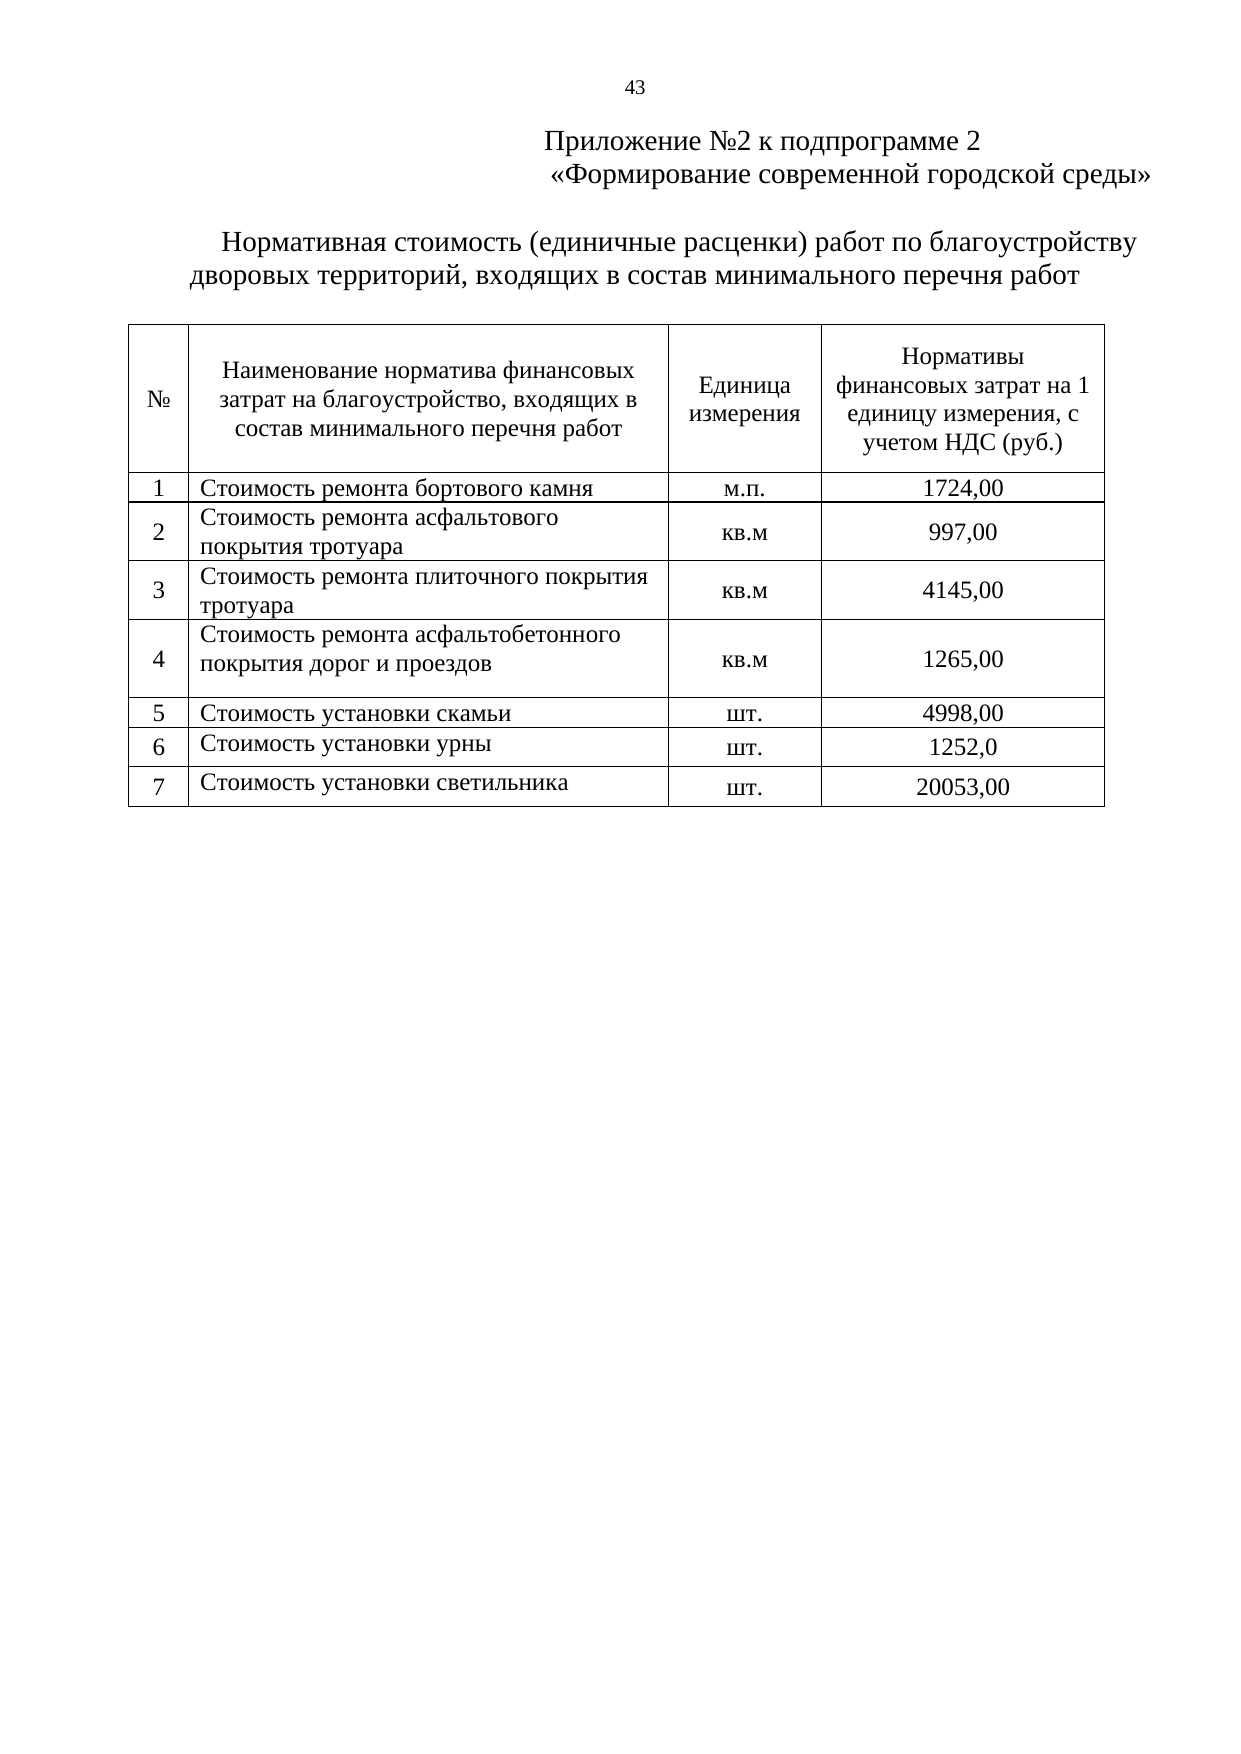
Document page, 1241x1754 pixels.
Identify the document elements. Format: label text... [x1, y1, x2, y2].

table_cell шт. [669, 767, 821, 806]
table_cell 1724,00 [822, 473, 1104, 501]
table_cell 20053,00 [822, 767, 1104, 806]
table_header Наименование норматива финансовых затрат на благоустройство, входящих в состав минимального перечня работ [189, 325, 668, 472]
table_cell 4998,00 [822, 698, 1104, 727]
table_cell шт. [669, 698, 821, 727]
table_cell 1252,0 [822, 728, 1104, 766]
table_cell Стоимость установки урны [189, 728, 668, 766]
table_cell 5 [129, 698, 188, 727]
text «Формирование современной городской среды» [118, 157, 1152, 190]
table_cell Стоимость ремонта плиточного покрытия тротуара [189, 561, 668, 618]
table_cell 2 [129, 503, 188, 560]
table_cell Стоимость установки скамьи [189, 698, 668, 727]
table_cell кв.м [669, 620, 821, 697]
table_cell кв.м [669, 503, 821, 560]
table_cell 1265,00 [822, 620, 1104, 697]
table_cell Стоимость ремонта бортового камня [189, 473, 668, 501]
table_cell 997,00 [822, 503, 1104, 560]
table_cell 6 [129, 728, 188, 766]
table_cell Стоимость ремонта асфальтового покрытия тротуара [189, 503, 668, 560]
text Нормативная стоимость (единичные расценки) работ по благоустройству дворовых территорий, входящих в состав минимального перечня работ [118, 224, 1152, 291]
table_cell Стоимость ремонта асфальтобетонного покрытия дорог и проездов [189, 620, 668, 697]
table_cell шт. [669, 728, 821, 766]
table_cell 4145,00 [822, 561, 1104, 618]
table_cell 1 [129, 473, 188, 501]
table_header Нормативы финансовых затрат на 1 единицу измерения, с учетом НДС (руб.) [822, 325, 1104, 472]
table_cell 4 [129, 620, 188, 697]
table_cell Стоимость установки светильника [189, 767, 668, 806]
table_header № [129, 325, 188, 472]
table_cell м.п. [669, 473, 821, 501]
table_cell кв.м [669, 561, 821, 618]
table_cell 7 [129, 767, 188, 806]
text Приложение №2 к подпрограмме 2 [118, 123, 1152, 157]
table_cell 3 [129, 561, 188, 618]
table_header Единица измерения [669, 325, 821, 472]
